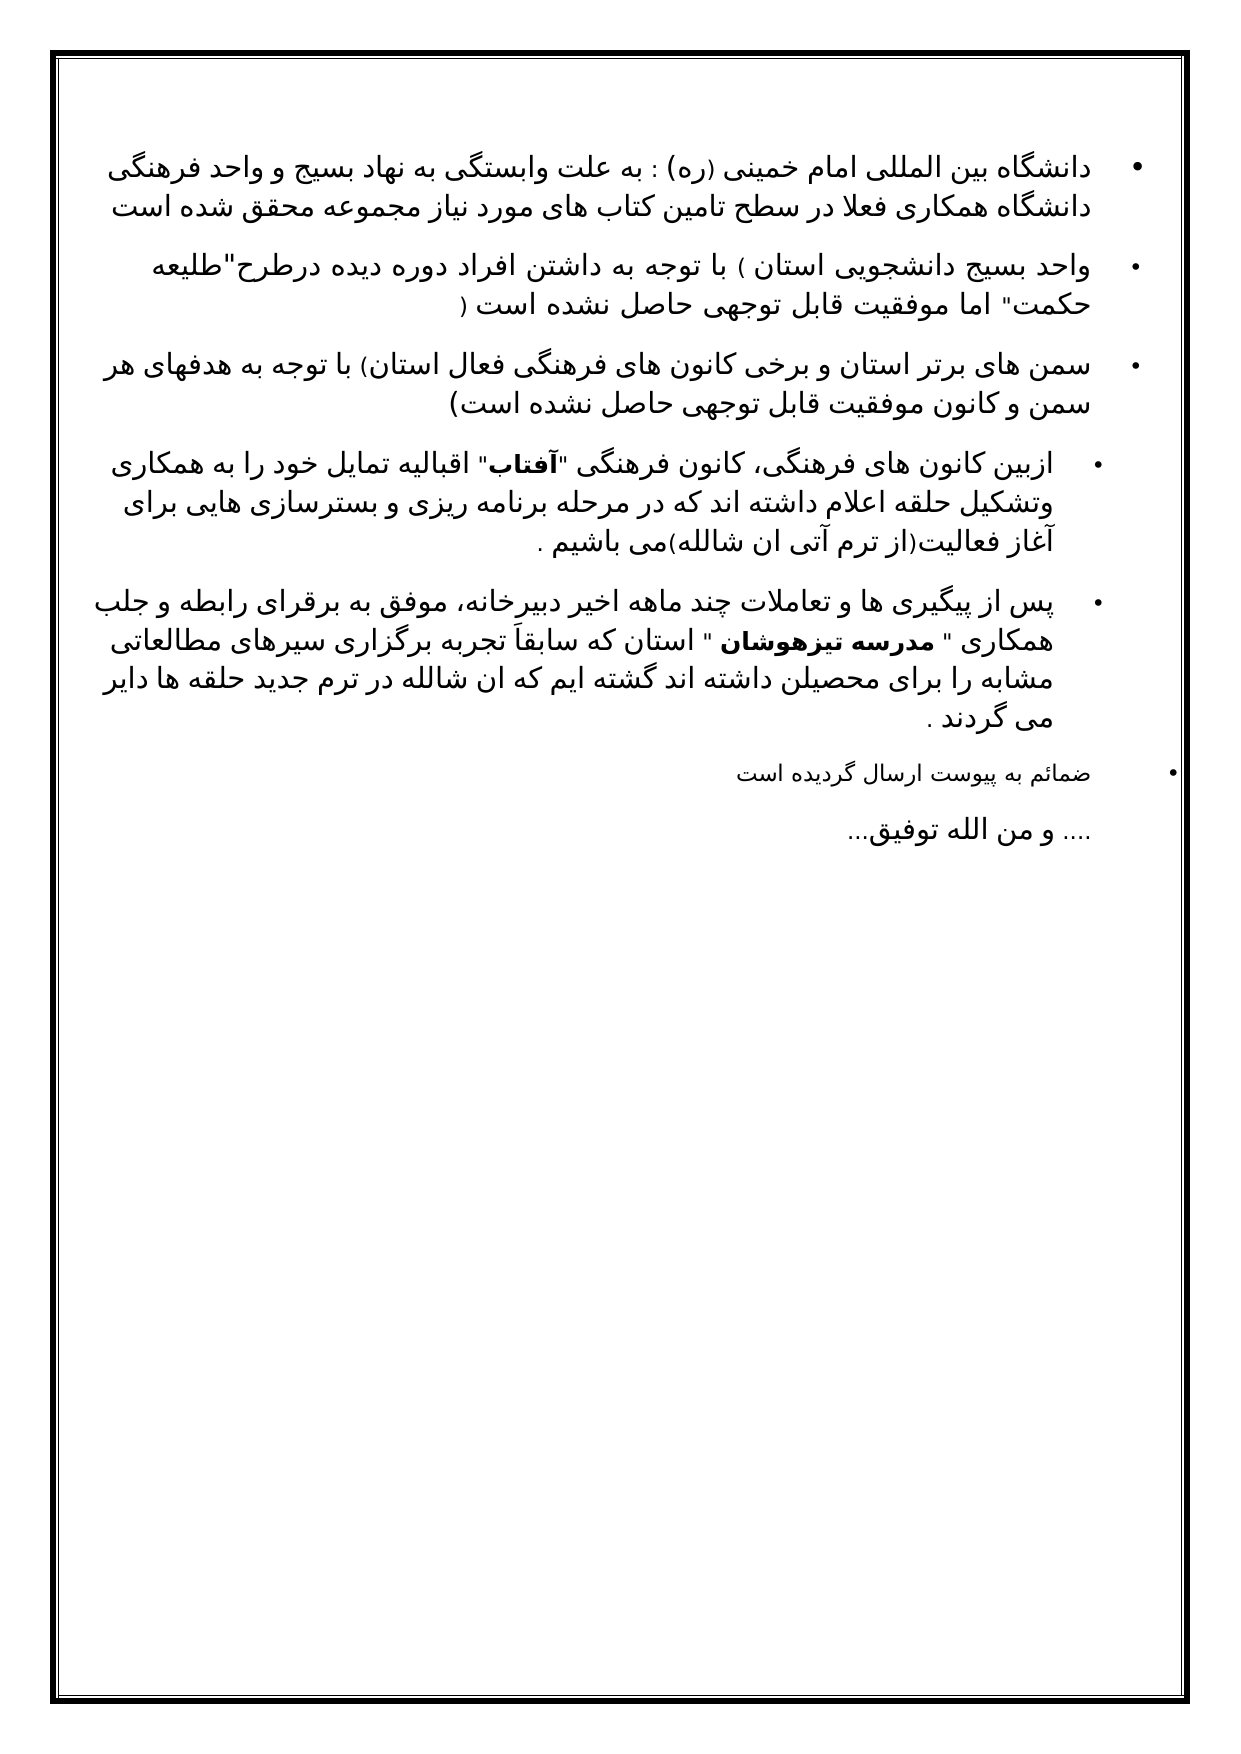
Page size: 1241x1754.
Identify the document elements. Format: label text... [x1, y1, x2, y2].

list دانشگاه بین المللی امام خمینی (ره) : به علت وابستگی به نهاد بسیج و واحد فرهنگی دانشگاه همکاری فعلا در سطح تامین کتاب های مورد نیاز مجموعه محقق شده است [74, 150, 1129, 223]
list پس از پیگیری ها و تعاملات چند ماهه اخیر دبیرخانه، موفق به برقرای رابطه و جلب همکاری " مدرسه تیزهوشان " استان که سابقاَ تجربه برگزاری سیرهای مطالعاتی مشابه را برای محصیلن داشته اند گشته ایم که ان شالله در ترم جدید حلقه ها دایر می گردند . [74, 584, 1092, 735]
list واحد بسیج دانشجویی استان ) با توجه به داشتن افراد دوره دیده درطرح"طلیعه حکمت" اما موفقیت قابل توجهی حاصل نشده است ( [74, 249, 1129, 322]
list ضمائم به پیوست ارسال گردیده است [74, 761, 1167, 787]
list سمن های برتر استان و برخی کانون های فرهنگی فعال استان) با توجه به هدفهای هر سمن و کانون موفقیت قابل توجهی حاصل نشده است) [74, 347, 1129, 420]
text .... و من الله توفیق... [74, 812, 1092, 846]
list ازبین کانون های فرهنگی، کانون فرهنگی "آفتاب" اقبالیه تمایل خود را به همکاری وتشکیل حلقه اعلام داشته اند که در مرحله برنامه ریزی و بسترسازی هایی برای آغاز فعالیت(از ترم آتی ان شالله)می باشیم . [74, 446, 1092, 558]
